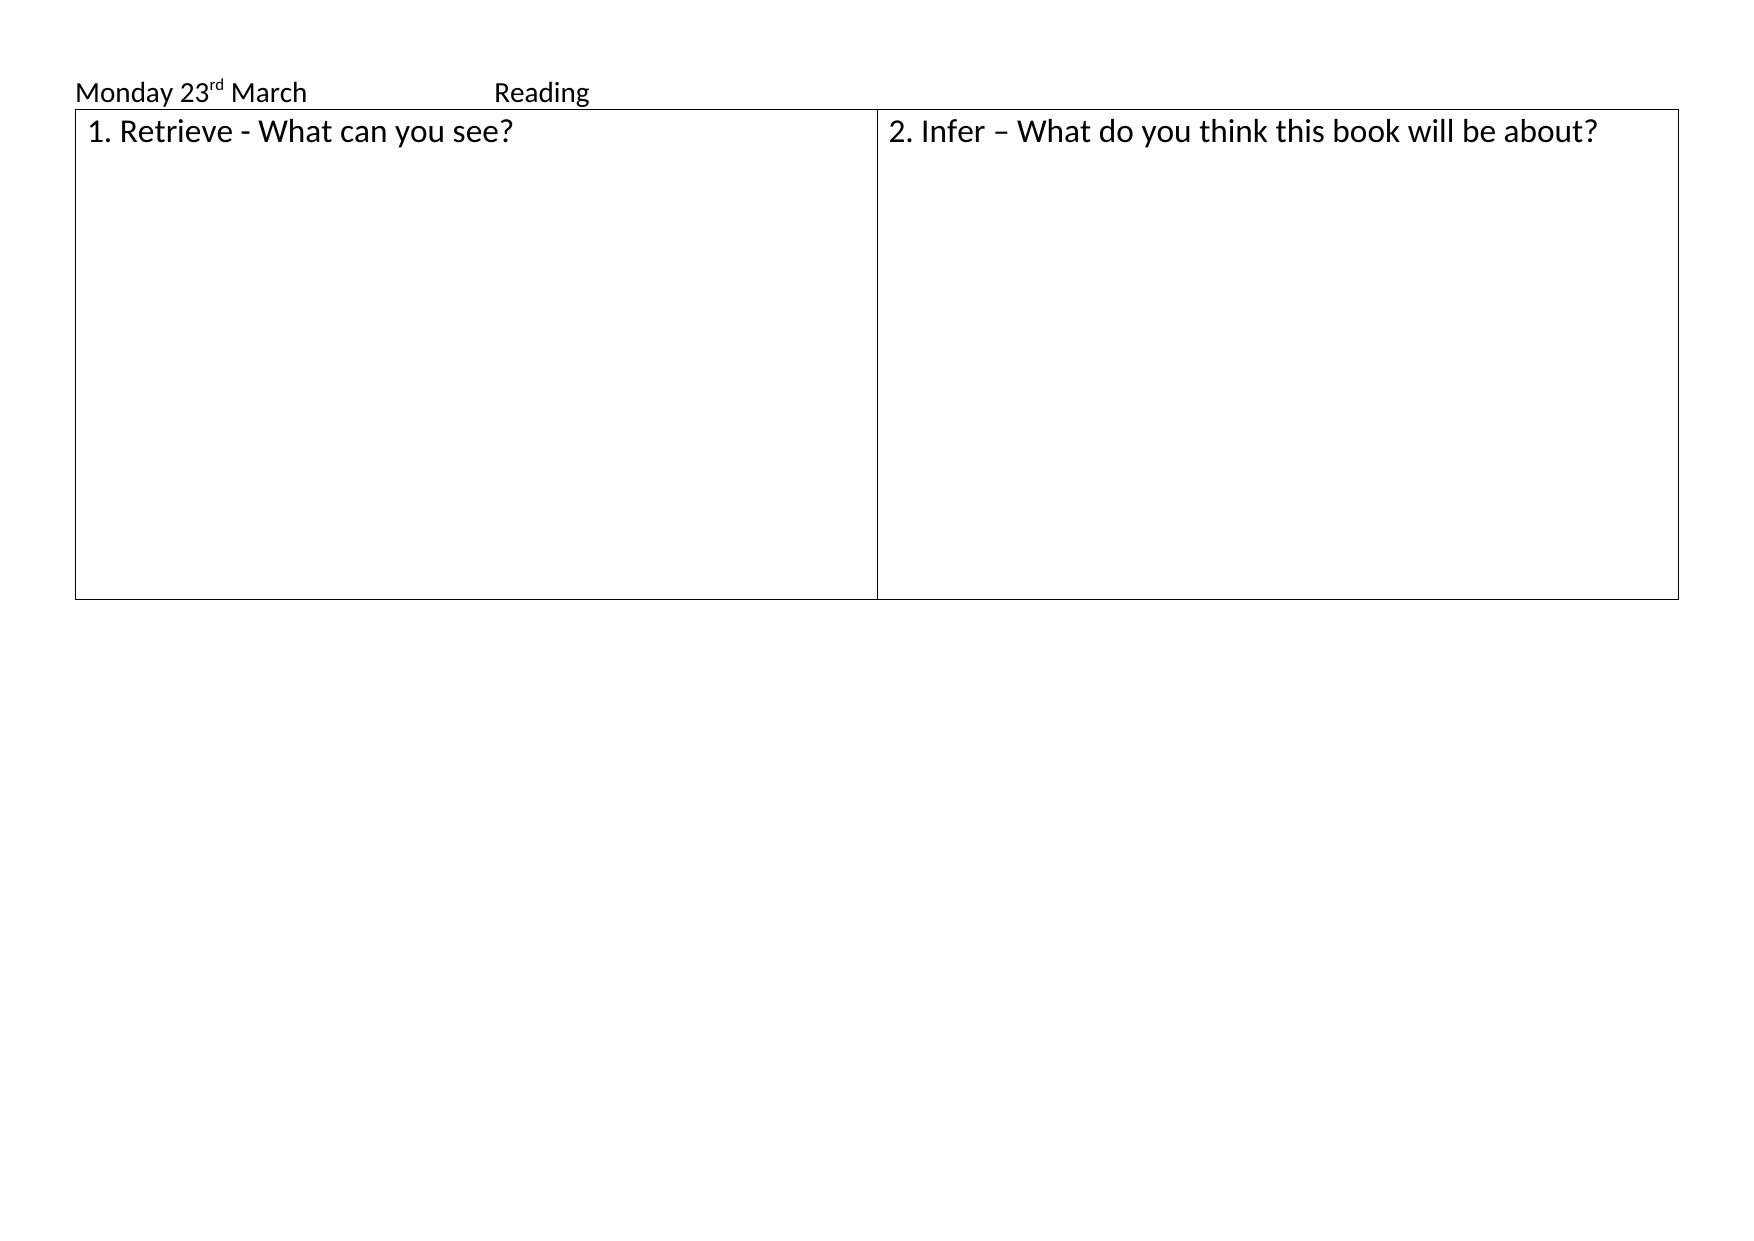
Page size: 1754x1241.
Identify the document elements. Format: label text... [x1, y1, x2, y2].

table_header 2. Infer – What do you think this book will be about? [878, 110, 1678, 599]
table_header 1. Retrieve - What can you see? [76, 110, 877, 599]
